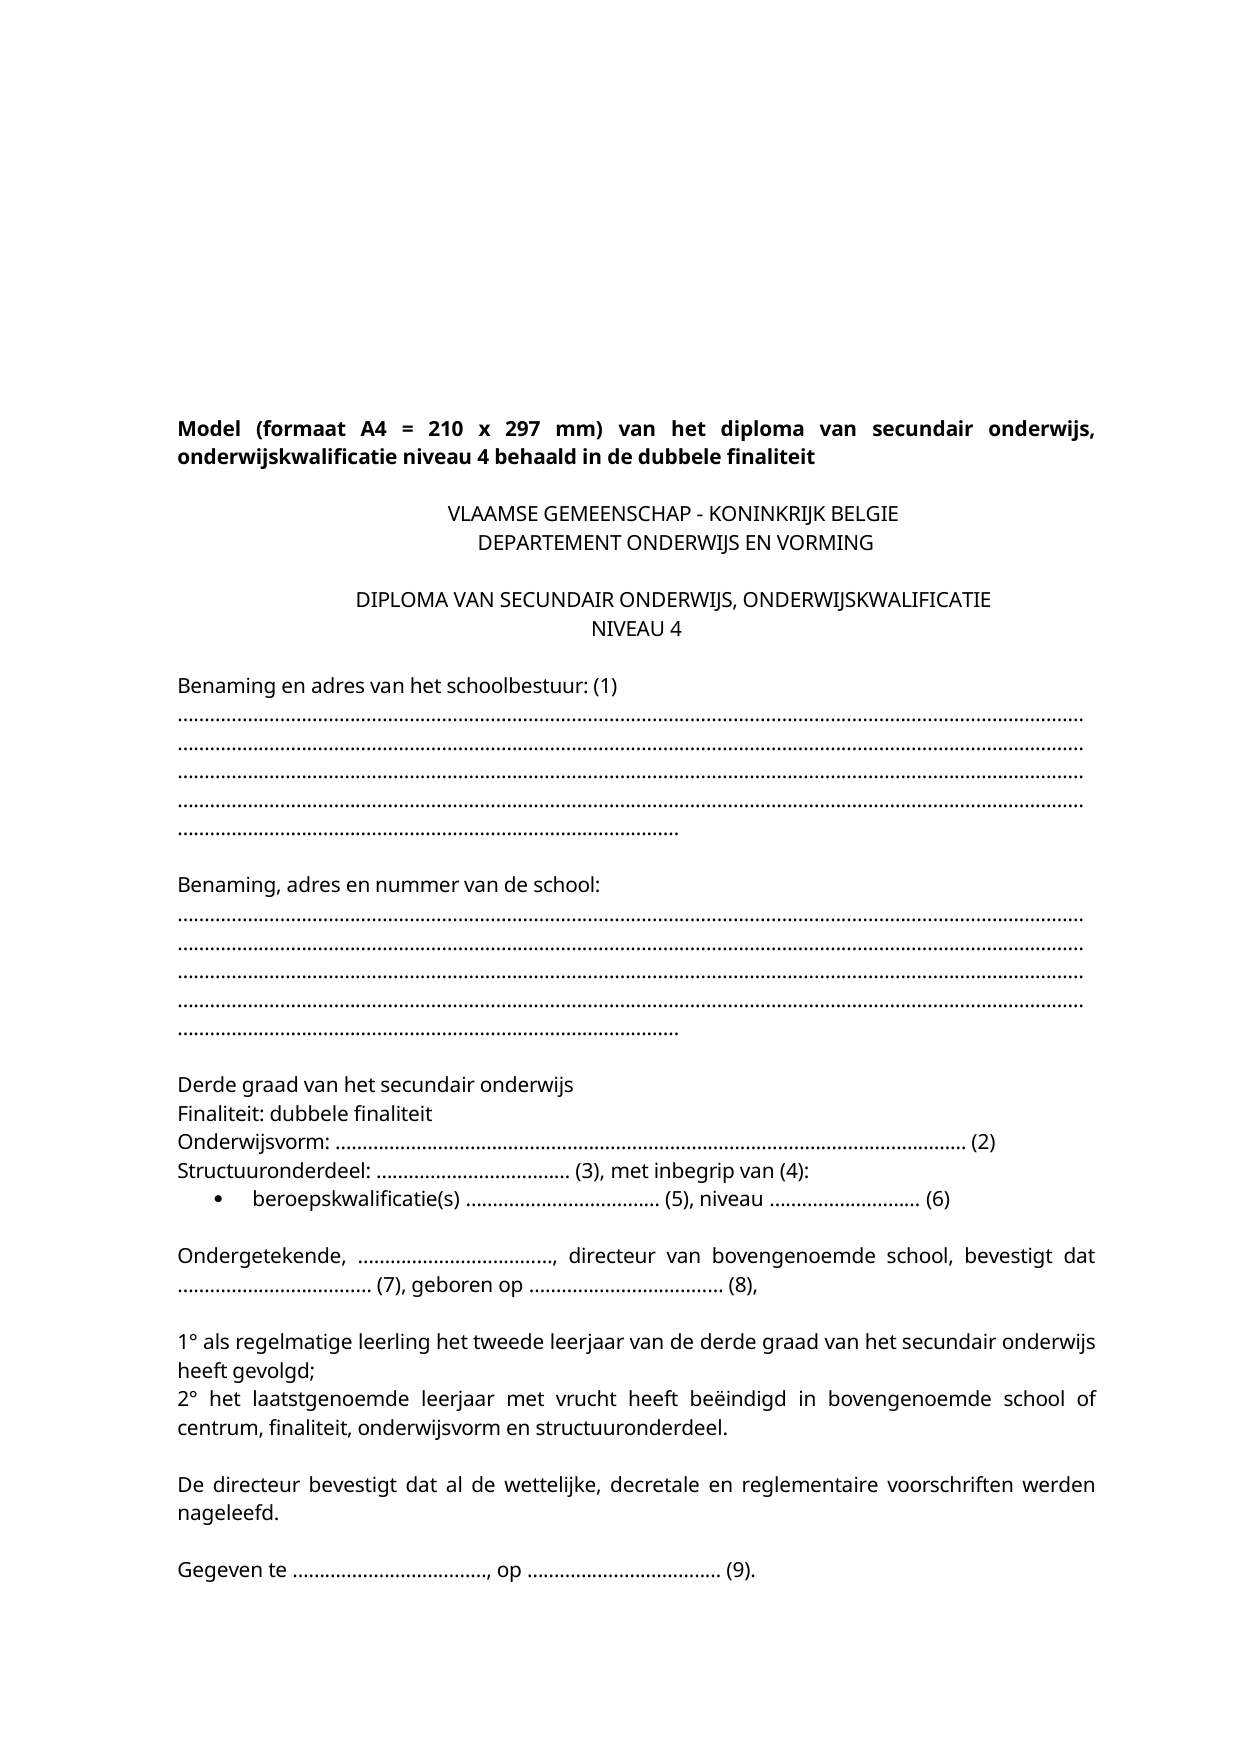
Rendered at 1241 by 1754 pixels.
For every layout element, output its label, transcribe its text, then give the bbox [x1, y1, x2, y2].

text Model (formaat A4 = 210 x 297 mm) van het diploma van secundair onderwijs, onderwijskwalificatie niveau 4 behaald in de dubbele finaliteit [177, 414, 1096, 471]
text Derde graad van het secundair onderwijs [177, 1070, 1096, 1099]
text Onderwijsvorm: ……………………………………………………………………………………………………… (2) [177, 1127, 1096, 1156]
list beroepskwalificatie(s) ……………………………… (5), niveau …………………….… (6) [214, 1184, 1096, 1213]
text NIVEAU 4 [177, 613, 1096, 642]
text Finaliteit: dubbele finaliteit [177, 1099, 1096, 1127]
text Structuuronderdeel: ……………………………… (3), met inbegrip van (4): [177, 1156, 1096, 1184]
text Benaming, adres en nummer van de school: [177, 870, 1096, 899]
text DEPARTEMENT ONDERWIJS EN VORMING [177, 528, 1096, 556]
text 1° als regelmatige leerling het tweede leerjaar van de derde graad van het secundair onderwijs heeft gevolgd; [177, 1327, 1096, 1384]
text DIPLOMA VAN SECUNDAIR ONDERWIJS, ONDERWIJSKWALIFICATIE [177, 585, 1096, 613]
text Benaming en adres van het schoolbestuur: (1) ……………………………………………………………………………………………………………………………………………………………………………………………………………………………………………………………………………………………………………………………………………………………………………………………………………………………………………………………………………………………………………………………………………………………………………………………………………………………………………………………………………………………………… [177, 671, 1096, 842]
text Gegeven te ………………………………, op ……………………………… (9). [177, 1555, 1096, 1584]
text ……………………………………………………………………………………………………………………………………………………………………………………………………………………………………………………………………………………………………………………………………………………………………………………………………………………………………………………………………………………………………………………………………………………………………………………………………………………………………………………………………………………………………… [177, 899, 1096, 1042]
text De directeur bevestigt dat al de wettelijke, decretale en reglementaire voorschriften werden nageleefd. [177, 1470, 1096, 1527]
text Ondergetekende, ………………………………, directeur van bovengenoemde school, bevestigt dat ……………………………… (7), geboren op ……………………………… (8), [177, 1241, 1096, 1298]
text 2° het laatstgenoemde leerjaar met vrucht heeft beëindigd in bovengenoemde school of centrum, finaliteit, onderwijsvorm en structuuronderdeel. [177, 1384, 1096, 1441]
text VLAAMSE GEMEENSCHAP - KONINKRIJK BELGIE [177, 499, 1096, 528]
